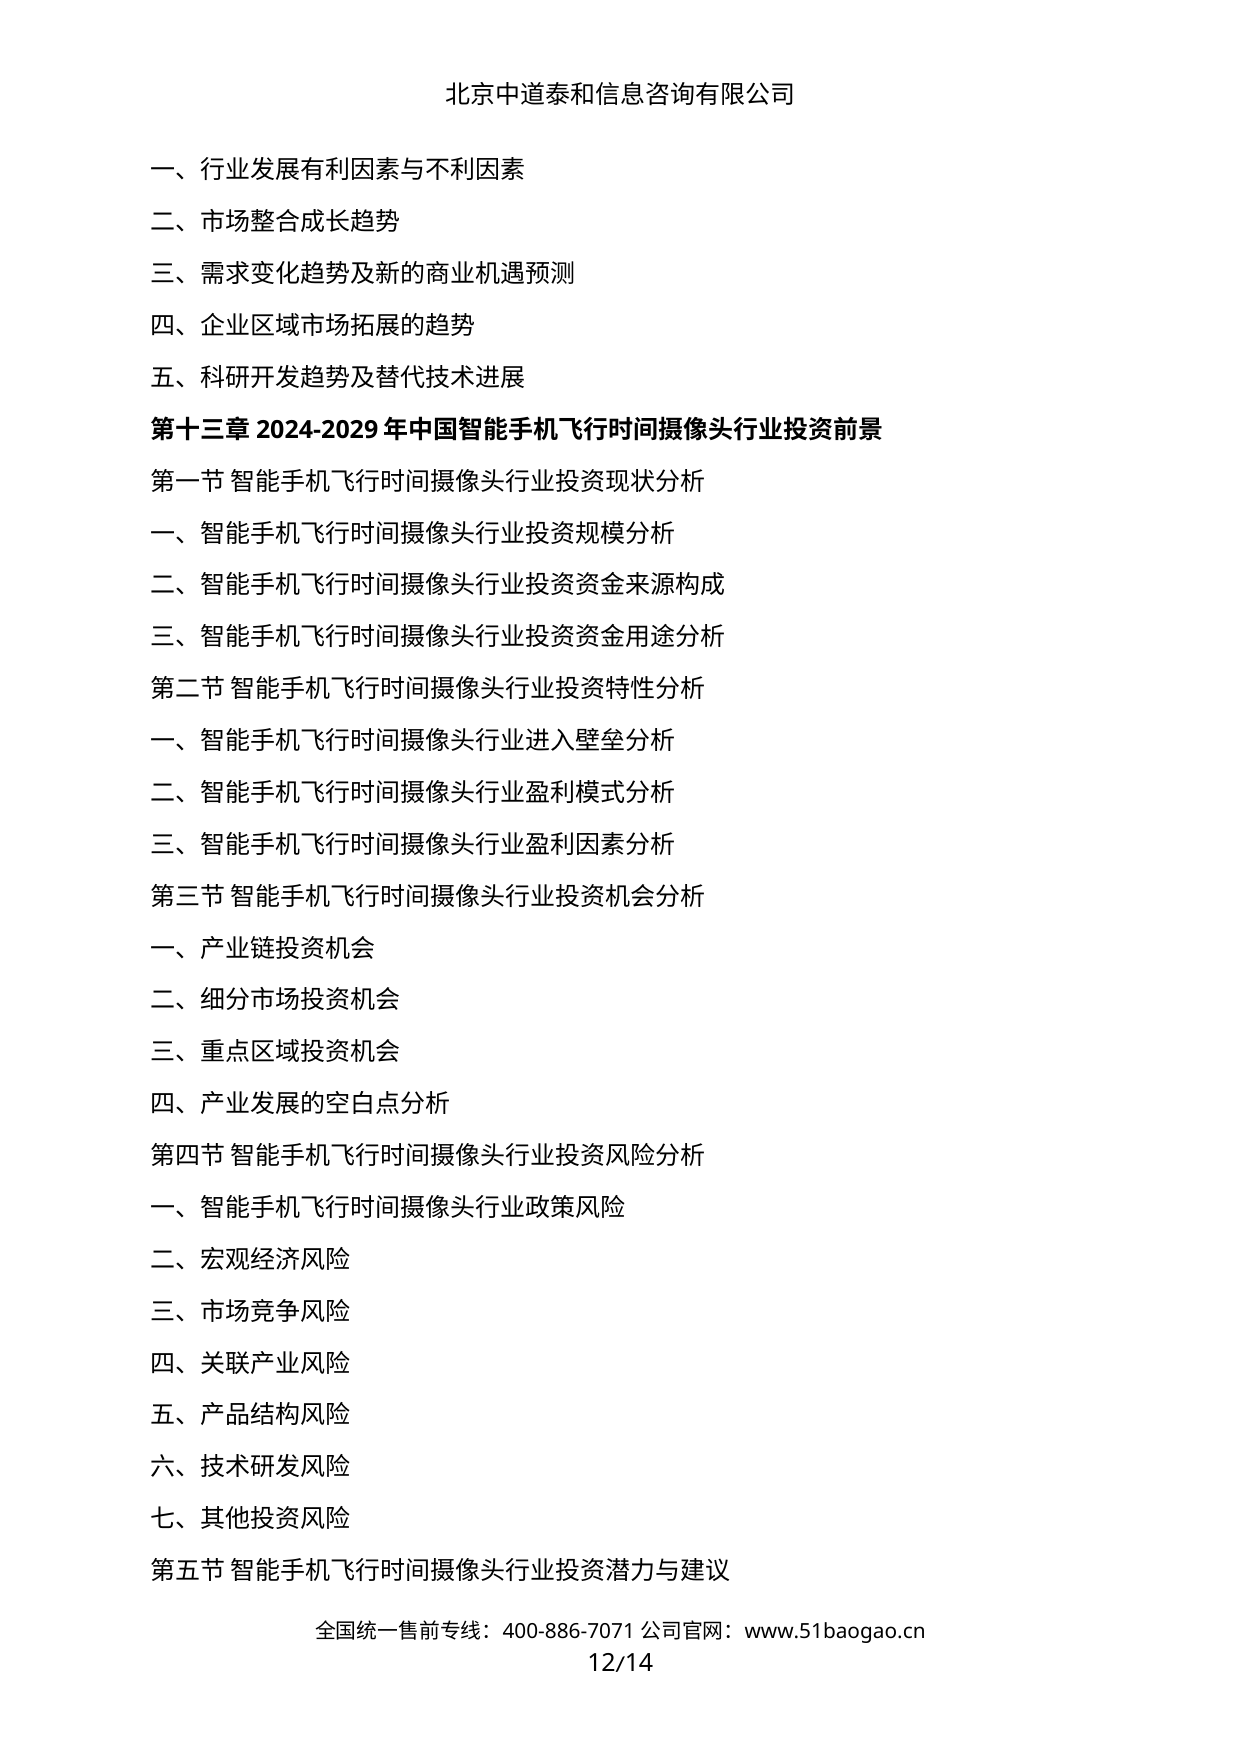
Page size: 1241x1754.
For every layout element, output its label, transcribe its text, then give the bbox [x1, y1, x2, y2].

text 一、产业链投资机会 [150, 928, 1090, 964]
text 六、技术研发风险 [150, 1447, 1090, 1483]
text 五、科研开发趋势及替代技术进展 [150, 357, 1090, 394]
text 一、智能手机飞行时间摄像头行业进入壁垒分析 [150, 721, 1090, 757]
text 二、智能手机飞行时间摄像头行业投资资金来源构成 [150, 565, 1090, 601]
text 七、其他投资风险 [150, 1499, 1090, 1535]
text 二、智能手机飞行时间摄像头行业盈利模式分析 [150, 772, 1090, 809]
text 一、行业发展有利因素与不利因素 [150, 150, 1090, 186]
text 四、产业发展的空白点分析 [150, 1084, 1090, 1120]
text 二、宏观经济风险 [150, 1239, 1090, 1276]
text 第四节 智能手机飞行时间摄像头行业投资风险分析 [150, 1136, 1090, 1172]
text 一、智能手机飞行时间摄像头行业投资规模分析 [150, 513, 1090, 549]
text 四、关联产业风险 [150, 1343, 1090, 1379]
text 三、重点区域投资机会 [150, 1032, 1090, 1068]
text 二、市场整合成长趋势 [150, 202, 1090, 238]
text 一、智能手机飞行时间摄像头行业政策风险 [150, 1187, 1090, 1224]
text 第一节 智能手机飞行时间摄像头行业投资现状分析 [150, 461, 1090, 497]
text 三、需求变化趋势及新的商业机遇预测 [150, 254, 1090, 290]
text 三、市场竞争风险 [150, 1291, 1090, 1327]
text 第三节 智能手机飞行时间摄像头行业投资机会分析 [150, 876, 1090, 912]
text 第二节 智能手机飞行时间摄像头行业投资特性分析 [150, 669, 1090, 705]
text 二、细分市场投资机会 [150, 980, 1090, 1016]
text 三、智能手机飞行时间摄像头行业投资资金用途分析 [150, 617, 1090, 653]
text 三、智能手机飞行时间摄像头行业盈利因素分析 [150, 824, 1090, 861]
text 五、产品结构风险 [150, 1395, 1090, 1431]
text 第十三章 2024-2029年中国智能手机飞行时间摄像头行业投资前景 [150, 409, 1090, 446]
text 第五节 智能手机飞行时间摄像头行业投资潜力与建议 [150, 1551, 1090, 1587]
text 四、企业区域市场拓展的趋势 [150, 306, 1090, 342]
